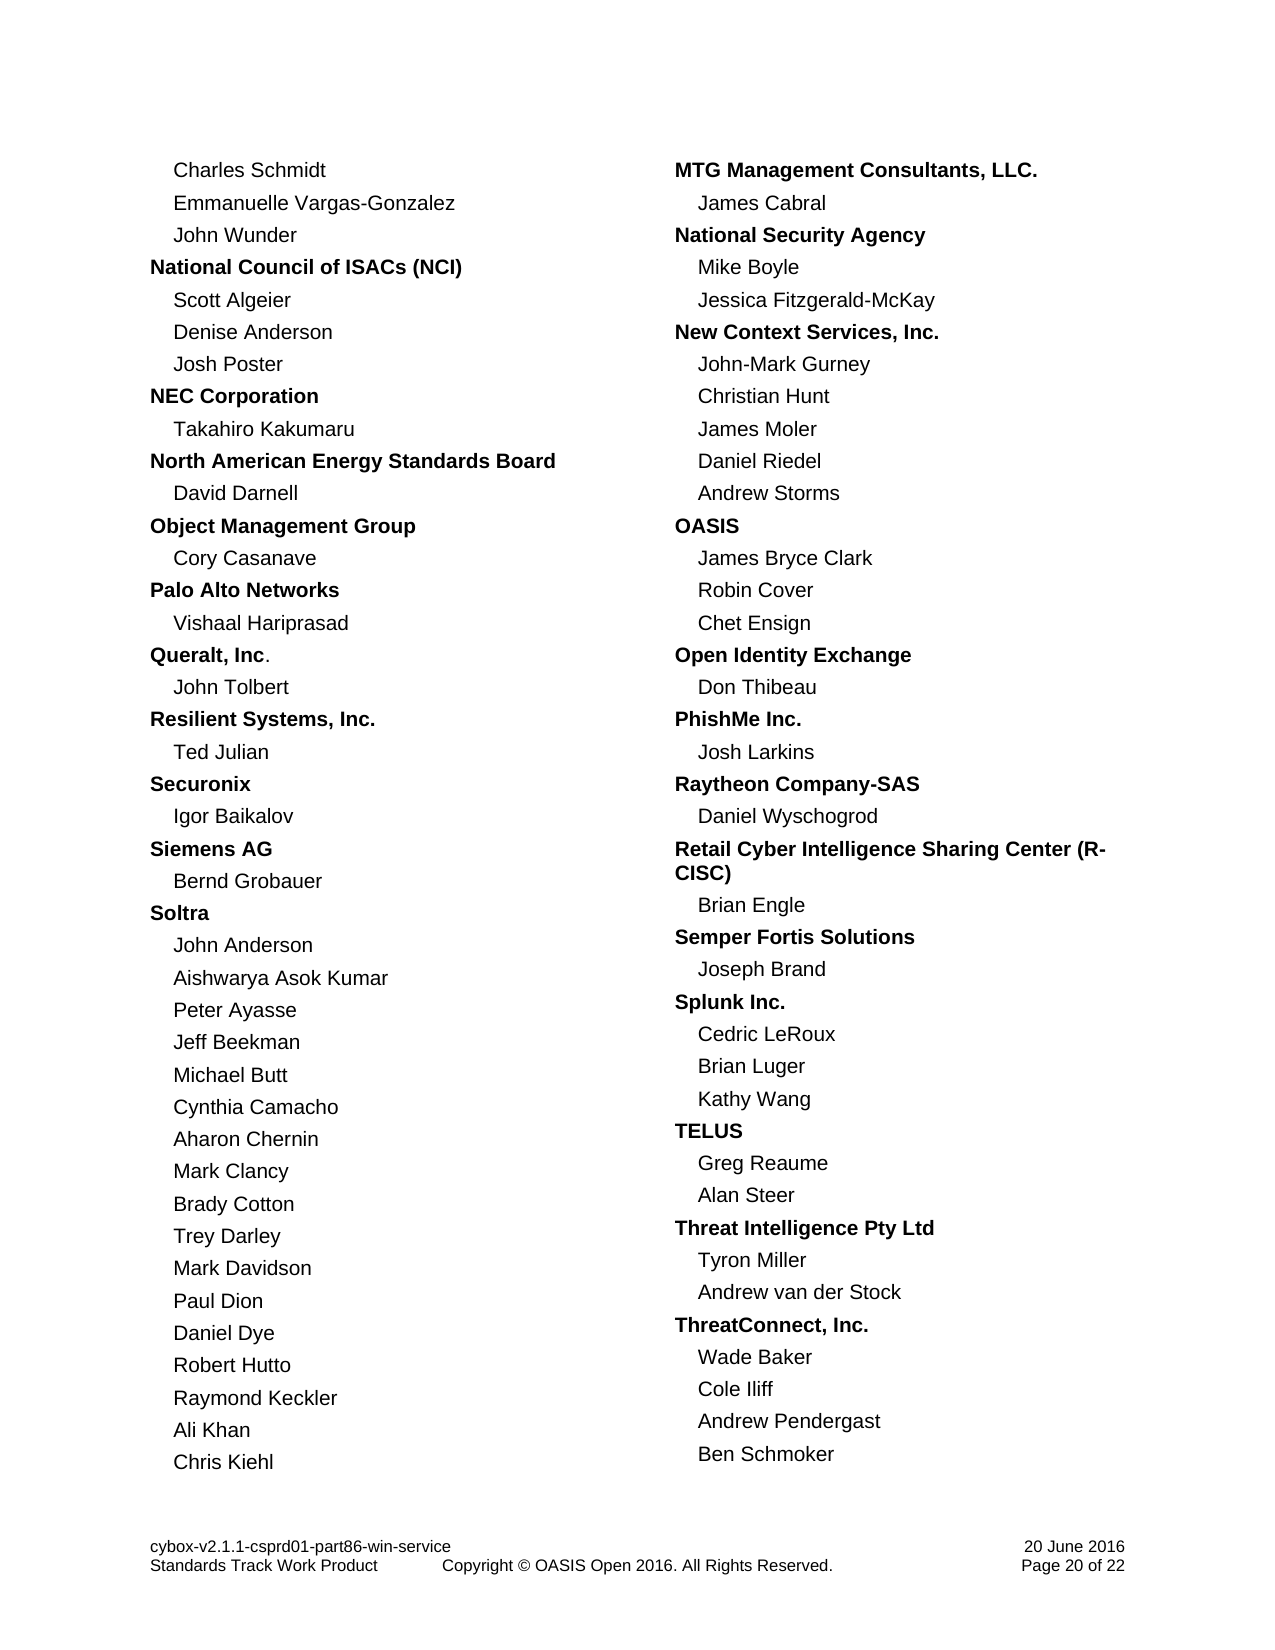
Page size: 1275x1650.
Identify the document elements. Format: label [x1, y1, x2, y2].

table_header [663, 150, 1123, 1482]
table_header [139, 150, 663, 1482]
